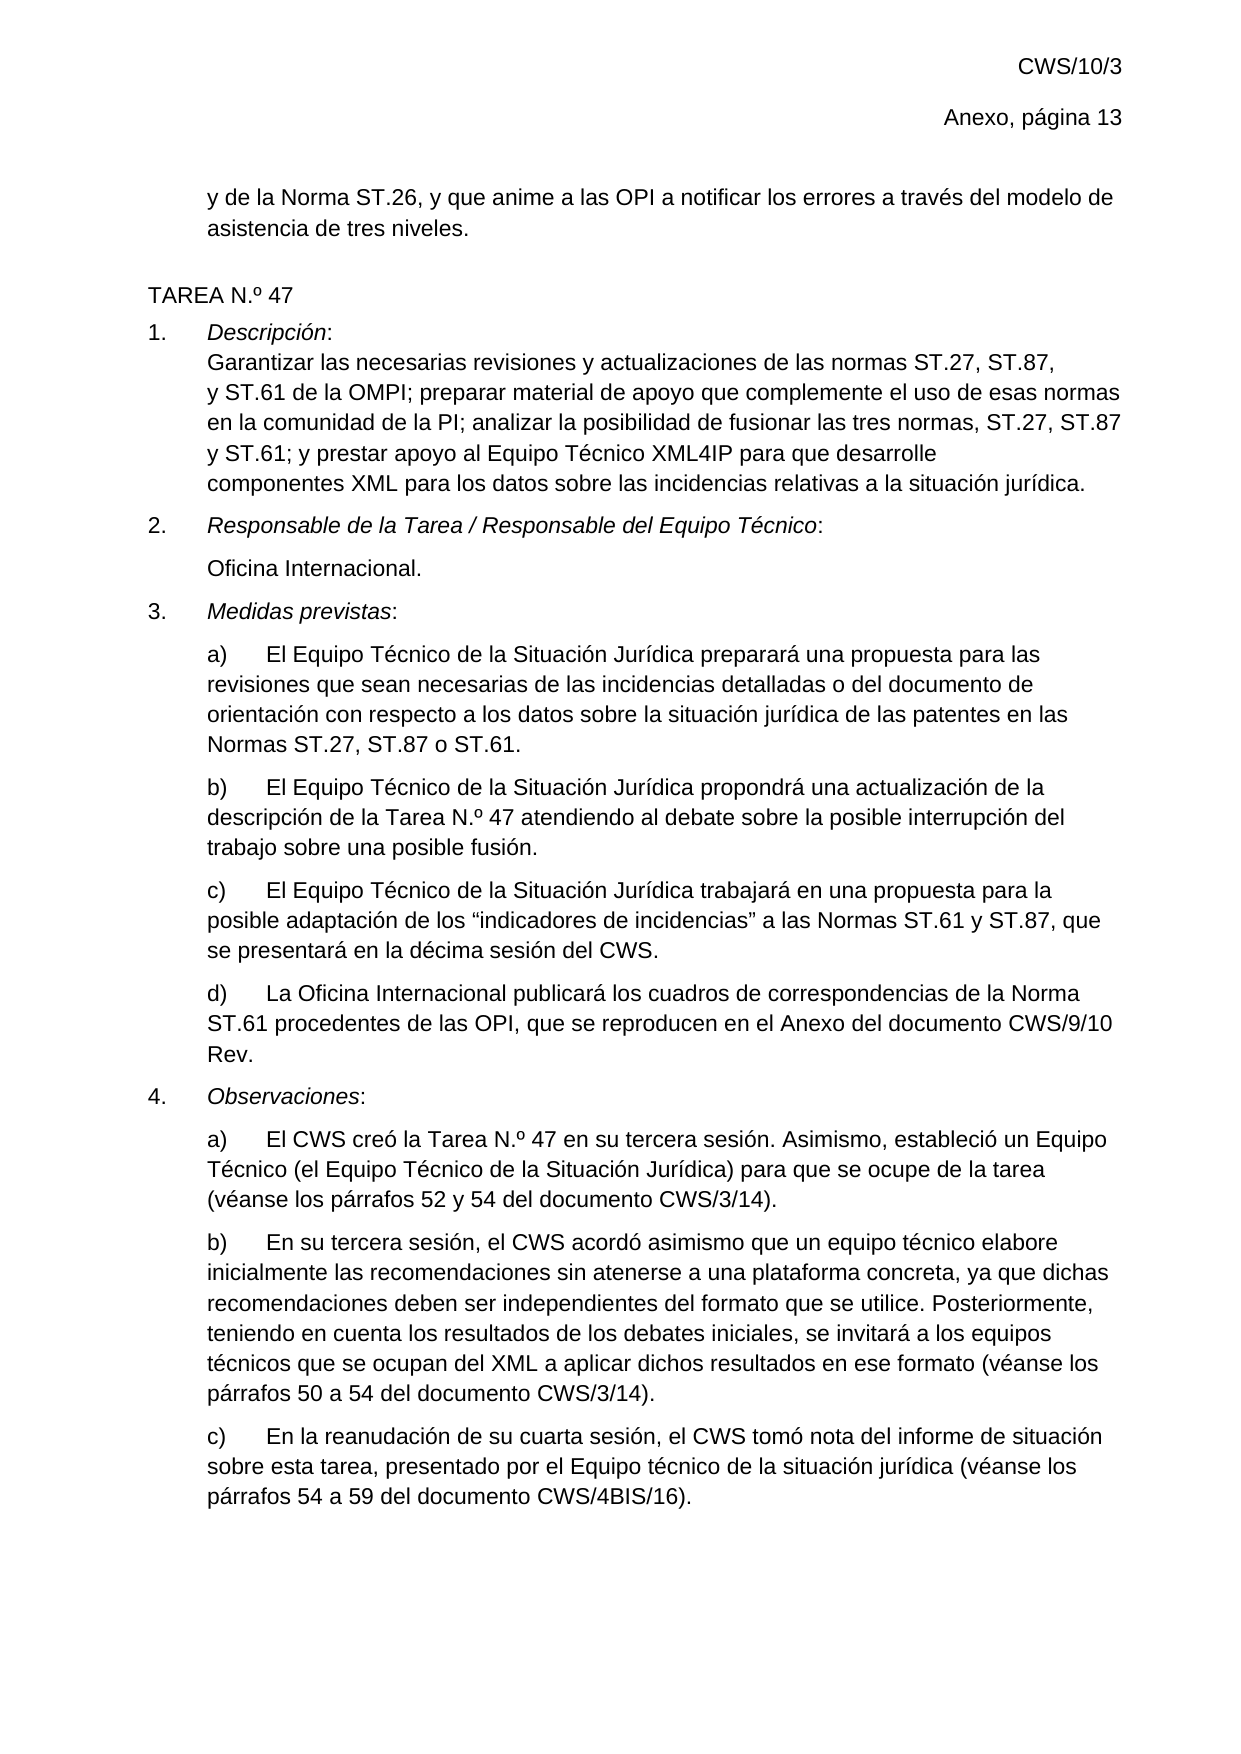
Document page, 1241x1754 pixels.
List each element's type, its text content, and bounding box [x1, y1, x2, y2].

text a) El CWS creó la Tarea N.º 47 en su tercera sesión. Asimismo, estableció un Equipo Técnico (el Equipo Técnico de la Situación Jurídica) para que se ocupe de la tarea (véanse los párrafos 52 y 54 del documento CWS/3/14). [207, 1126, 1122, 1213]
text a) El Equipo Técnico de la Situación Jurídica preparará una propuesta para las revisiones que sean necesarias de las incidencias detalladas o del documento de orientación con respecto a los datos sobre la situación jurídica de las patentes en las Normas ST.27, ST.87 o ST.61. [207, 641, 1122, 758]
text 1. Descripción: Garantizar las necesarias revisiones y actualizaciones de las normas ST.27, ST.87, y ST.61 de la OMPI; preparar material de apoyo que complemente el uso de esas normas en la comunidad de la PI; analizar la posibilidad de fusionar las tres normas, ST.27, ST.87 y ST.61; y prestar apoyo al Equipo Técnico XML4IP para que desarrolle componentes XML para los datos sobre las incidencias relativas a la situación jurídica. [148, 319, 1122, 496]
text d) La Oficina Internacional publicará los cuadros de correspondencias de la Norma ST.61 procedentes de las OPI, que se reproducen en el Anexo del documento CWS/9/10 Rev. [207, 980, 1122, 1067]
text Oficina Internacional. [207, 555, 1122, 582]
text c) En la reanudación de su cuarta sesión, el CWS tomó nota del informe de situación sobre esta tarea, presentado por el Equipo técnico de la situación jurídica (véanse los párrafos 54 a 59 del documento CWS/4BIS/16). [207, 1423, 1122, 1510]
subtitle TAREA N.º 47 [148, 282, 1122, 309]
text b) En su tercera sesión, el CWS acordó asimismo que un equipo técnico elabore inicialmente las recomendaciones sin atenerse a una plataforma concreta, ya que dichas recomendaciones deben ser independientes del formato que se utilice. Posteriormente, teniendo en cuenta los resultados de los debates iniciales, se invitará a los equipos técnicos que se ocupan del XML a aplicar dichos resultados en ese formato (véanse los párrafos 50 a 54 del documento CWS/3/14). [207, 1229, 1122, 1407]
text c) El Equipo Técnico de la Situación Jurídica trabajará en una propuesta para la posible adaptación de los “indicadores de incidencias” a las Normas ST.61 y ST.87, que se presentará en la décima sesión del CWS. [207, 877, 1122, 964]
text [148, 184, 1122, 241]
text b) El Equipo Técnico de la Situación Jurídica propondrá una actualización de la descripción de la Tarea N.º 47 atendiendo al debate sobre la posible interrupción del trabajo sobre una posible fusión. [207, 774, 1122, 861]
text 2. Responsable de la Tarea / Responsable del Equipo Técnico: [148, 512, 1122, 539]
text 4. Observaciones: [148, 1083, 1122, 1110]
text 3. Medidas previstas: [148, 598, 1122, 624]
